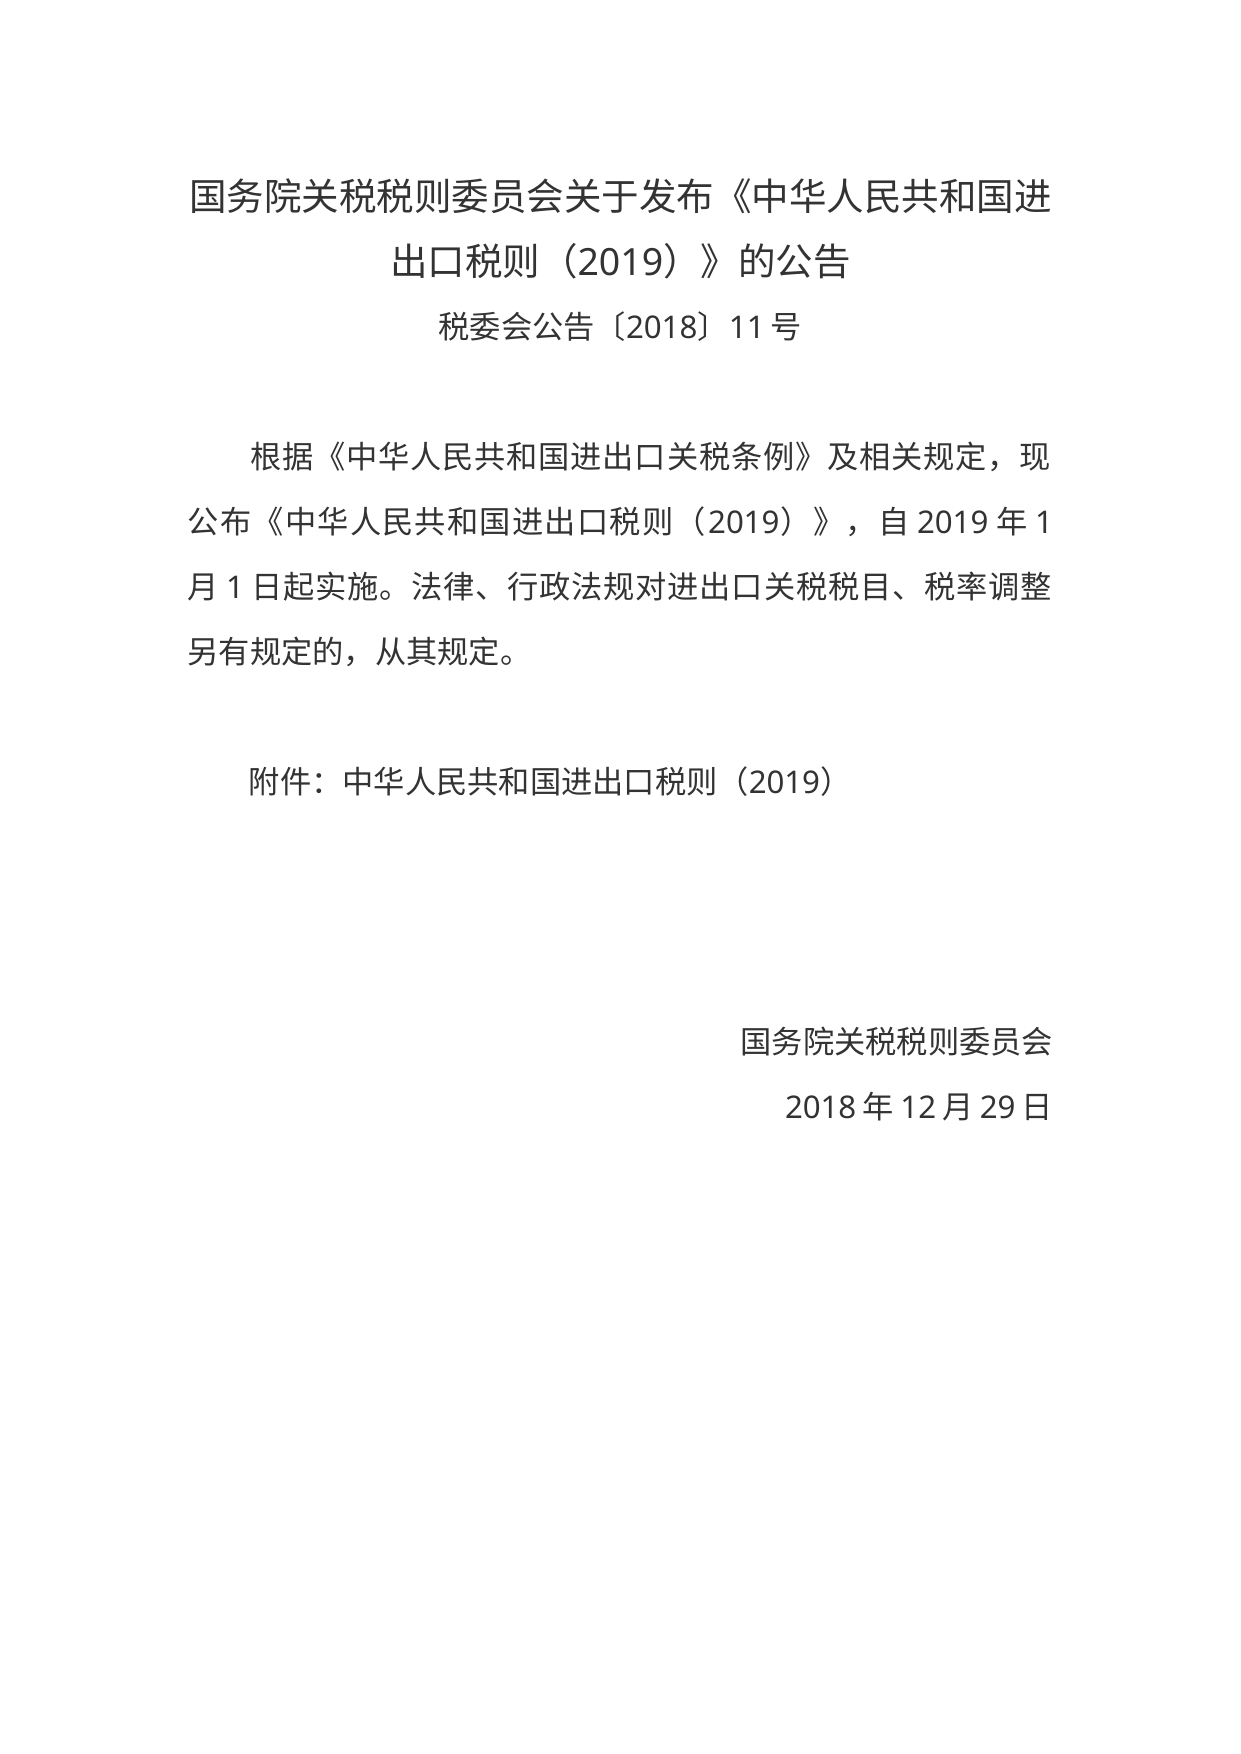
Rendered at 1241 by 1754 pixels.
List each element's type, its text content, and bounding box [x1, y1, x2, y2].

text 税委会公告〔2018〕11号 [187, 292, 1053, 357]
text 附件：中华人民共和国进出口税则（2019） [187, 747, 1053, 812]
text 国务院关税税则委员会 [187, 1007, 1053, 1072]
text 根据《中华人民共和国进出口关税条例》及相关规定，现公布《中华人民共和国进出口税则（2019）》，自2019年1月1日起实施。法律、行政法规对进出口关税税目、税率调整另有规定的，从其规定。 [187, 422, 1053, 682]
text 国务院关税税则委员会关于发布《中华人民共和国进出口税则（2019）》的公告 [187, 162, 1053, 292]
text 2018年12月29日 [187, 1072, 1053, 1137]
